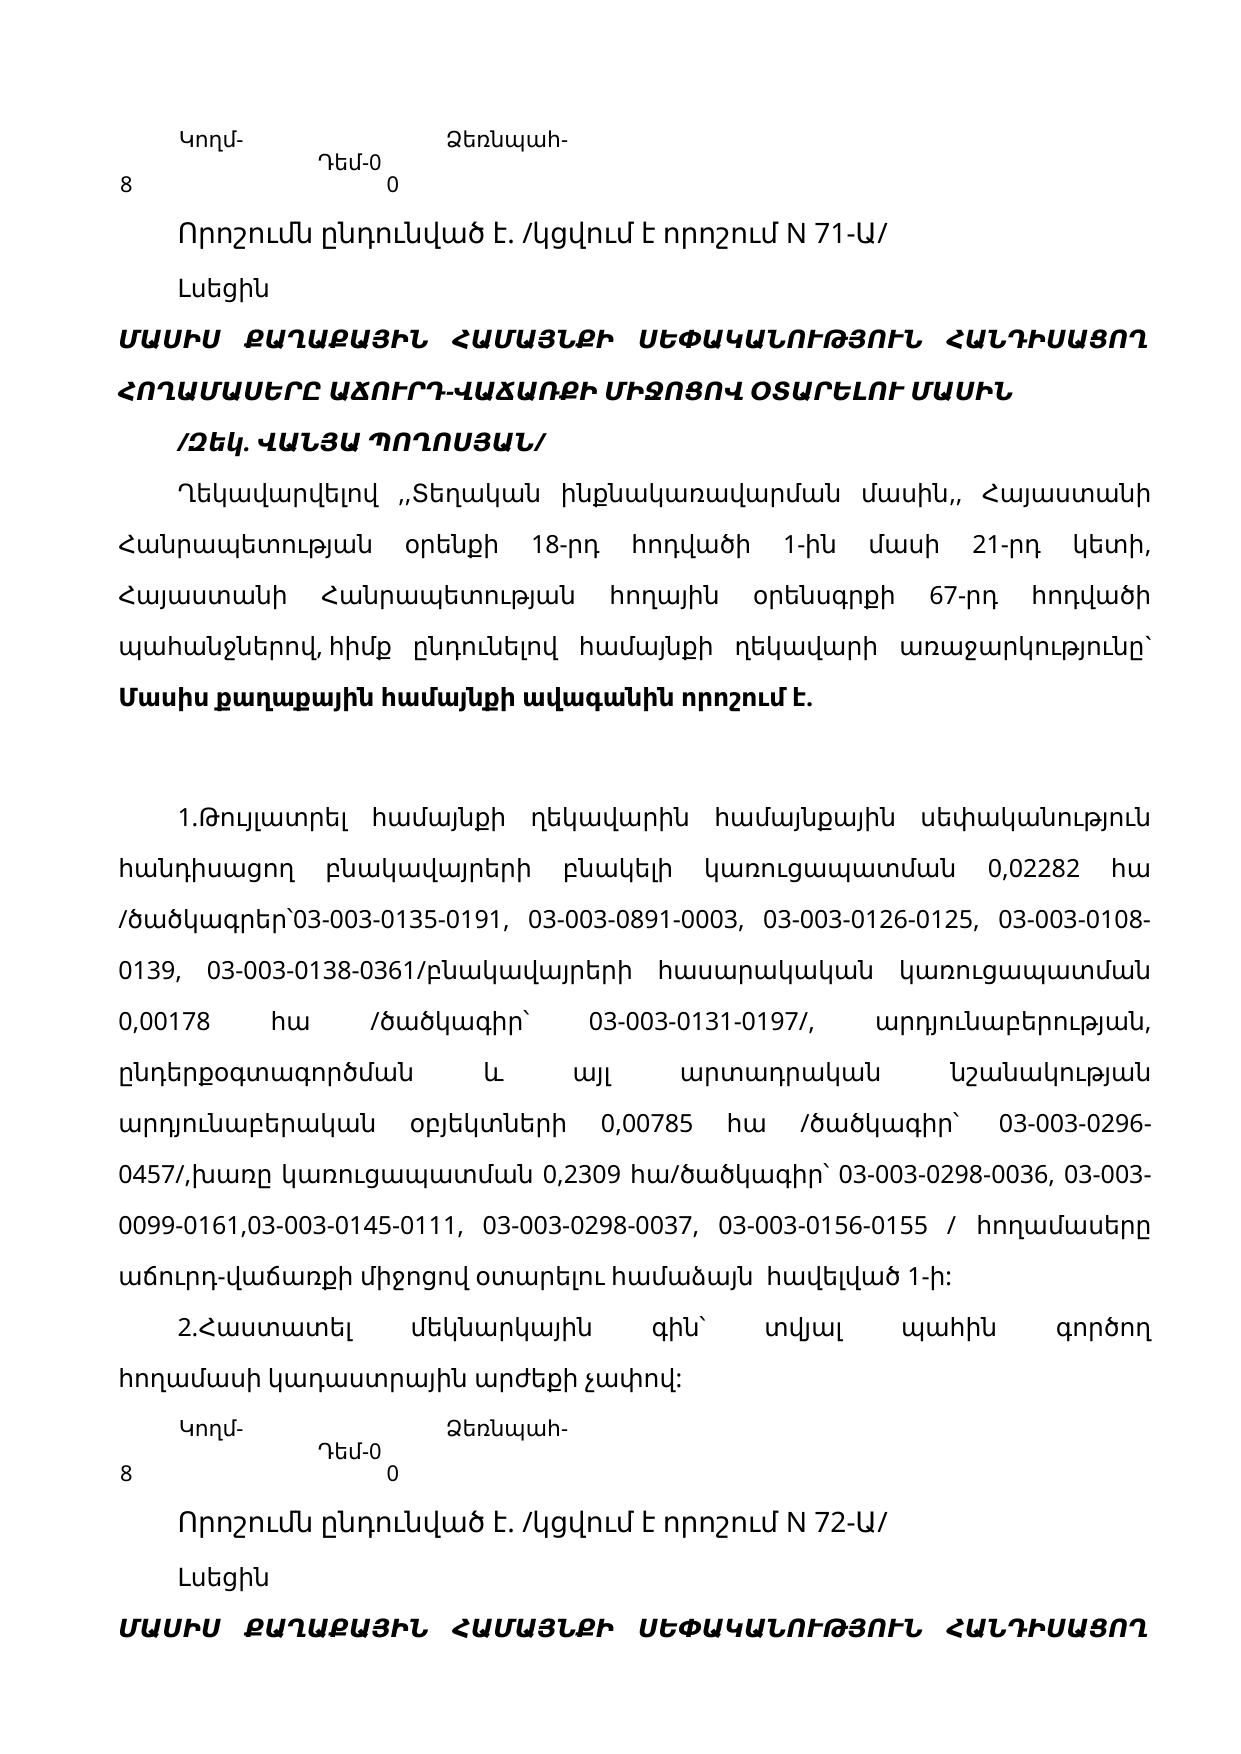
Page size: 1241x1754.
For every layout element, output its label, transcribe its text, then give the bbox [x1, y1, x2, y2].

table_header Կողմ-8 [118, 123, 257, 214]
text 1.Թույլատրել համայնքի ղեկավարին համայնքային սեփականություն հանդիսացող բնակավայրերի բնակելի կառուցապատման 0,02282 հա /ծածկագրեր՝03-003-0135-0191, 03-003-0891-0003, 03-003-0126-0125, 03-003-0108-0139, 03-003-0138-0361/բնակավայրերի հասարակական կառուցապատման 0,00178 հա /ծածկագիր՝ 03-003-0131-0197/, արդյունաբերության, ընդերքօգտագործման և այլ արտադրական նշանակության արդյունաբերական օբյեկտների 0,00785 հա /ծածկագիր՝ 03-003-0296-0457/,խառը կառուցապատման 0,2309 հա/ծածկագիր՝ 03-003-0298-0036, 03-003-0099-0161,03-003-0145-0111, 03-003-0298-0037, 03-003-0156-0155 / հողամասերը աճուրդ-վաճառքի միջոցով օտարելու համաձայն հավելված 1-ի: [118, 799, 1152, 1293]
text /Զեկ. ՎԱՆՅԱ ՊՈՂՈՍՅԱՆ/ [118, 424, 1152, 458]
table_header Կողմ-8 [118, 1412, 257, 1502]
text Որոշումն ընդունված է. /կցվում է որոշում N 71-Ա/ [118, 214, 1152, 252]
table_header Դեմ-0 [257, 1412, 385, 1502]
table_header Դեմ-0 [257, 123, 385, 214]
text 2.Հաստատել մեկնարկային գին՝ տվյալ պահին գործող հողամասի կադաստրային արժեքի չափով: [118, 1310, 1152, 1395]
text Ղեկավարվելով ,,Տեղական ինքնակառավարման մասին,, Հայաստանի Հանրապետության օրենքի 18-րդ հոդվածի 1-ին մասի 21-րդ կետի, Հայաստանի Հանրապետության հողային օրենսգրքի 67-րդ հոդվածի պահանջներով, հիմք ընդունելով համայնքի ղեկավարի առաջարկությունը` Մասիս քաղաքային համայնքի ավագանին որոշում է. [118, 475, 1152, 713]
table_header Ձեռնպահ-0 [385, 123, 572, 214]
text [118, 1560, 1152, 1645]
text Որոշումն ընդունված է. /կցվում է որոշում N 72-Ա/ [118, 1502, 1152, 1541]
table_header Ձեռնպահ-0 [385, 1412, 572, 1502]
text Լսեցին ՄԱՍԻՍ ՔԱՂԱՔԱՅԻՆ ՀԱՄԱՅՆՔԻ ՍԵՓԱԿԱՆՈՒԹՅՈՒՆ ՀԱՆԴԻՍԱՑՈՂ ՀՈՂԱՄԱՍԵՐԸ ԱՃՈՒՐԴ-ՎԱՃԱՌՔԻ ՄԻՋՈՑՈՎ ՕՏԱՐԵԼՈՒ ՄԱՍԻՆ [118, 271, 1152, 407]
